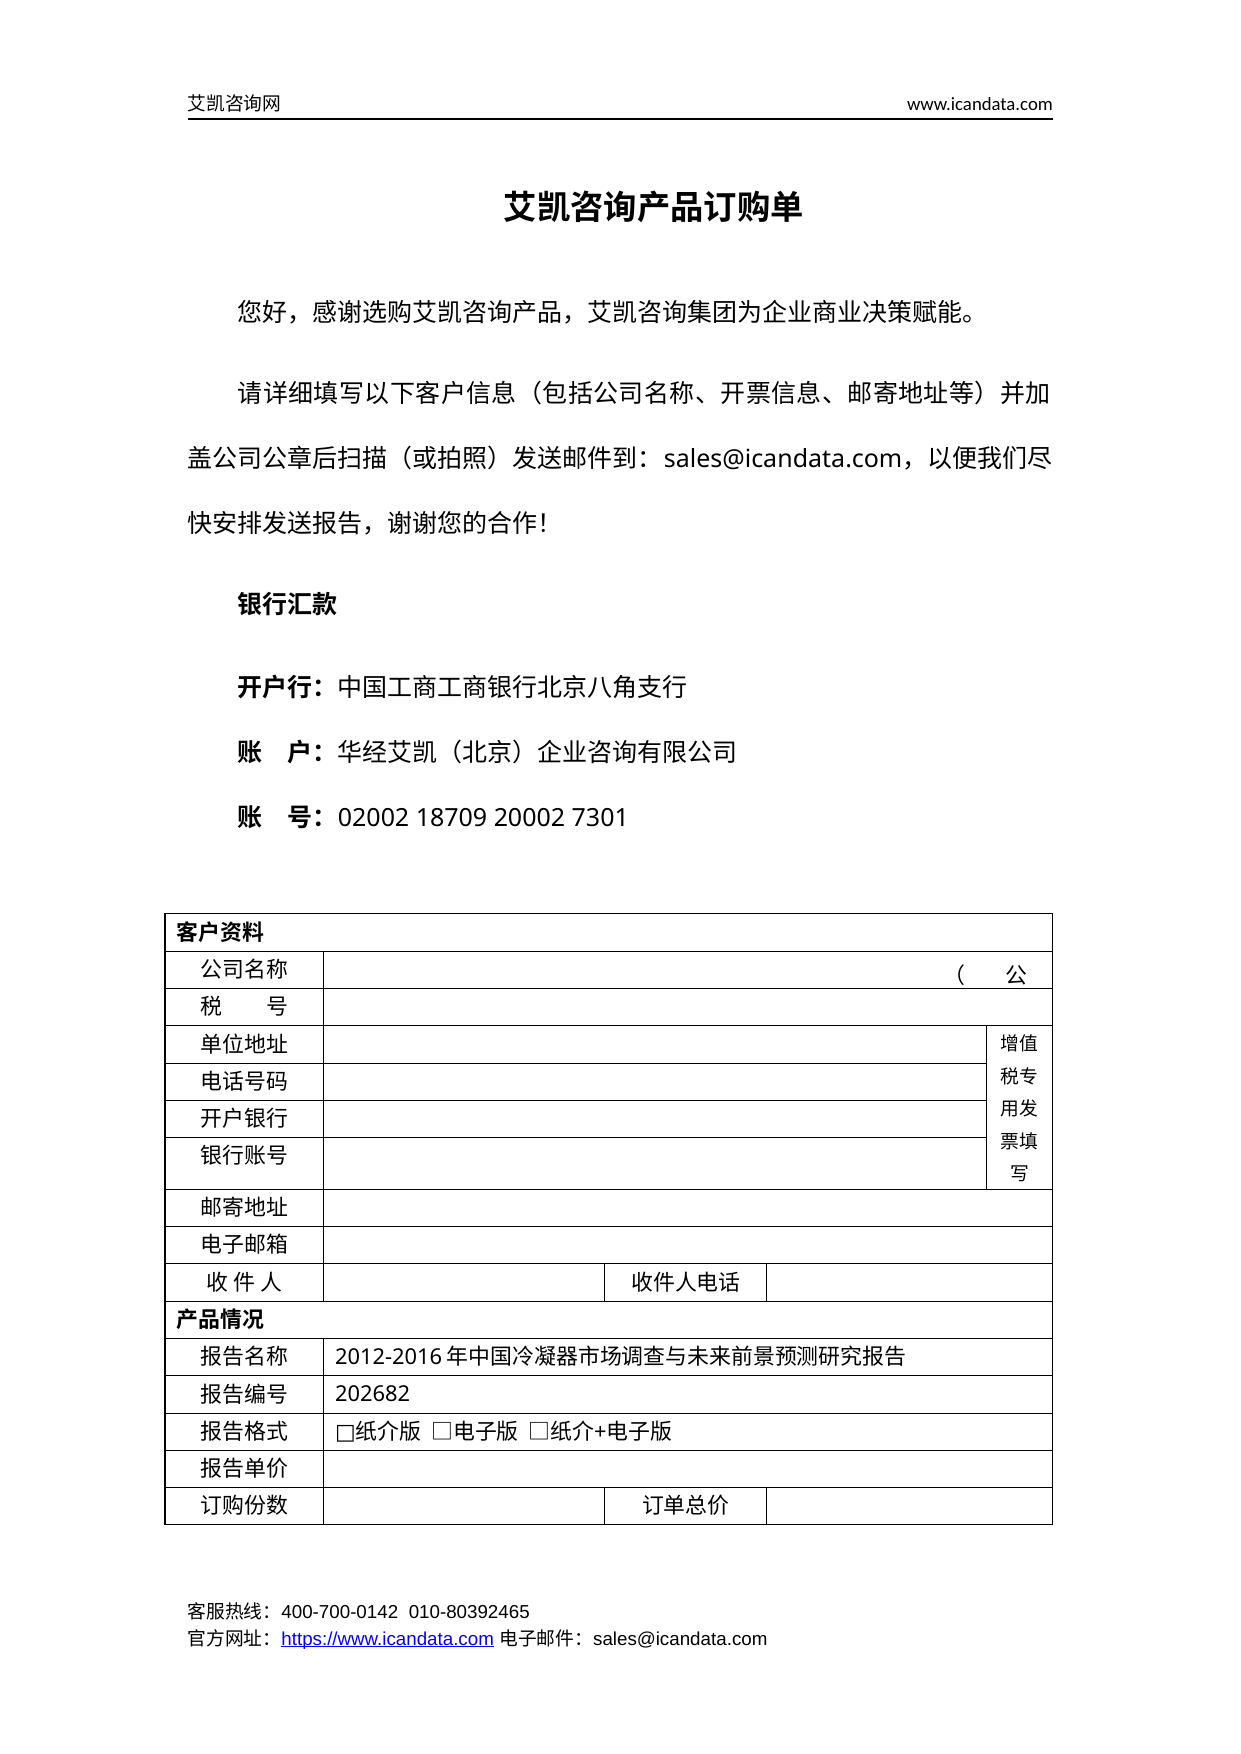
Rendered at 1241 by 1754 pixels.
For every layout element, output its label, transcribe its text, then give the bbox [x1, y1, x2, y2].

table_cell 报告名称 [166, 1339, 323, 1375]
text 开户行：中国工商工商银行北京八角支行 [187, 653, 1053, 718]
table_cell 银行账号 [166, 1138, 323, 1189]
table_cell 电子邮箱 [166, 1227, 323, 1263]
text 请详细填写以下客户信息（包括公司名称、开票信息、邮寄地址等）并加盖公司公章后扫描（或拍照）发送邮件到：sales@icandata.com，以便我们尽快安排发送报告，谢谢您的合作！ [187, 359, 1053, 554]
table_cell 邮寄地址 [166, 1190, 323, 1226]
table_cell 公司名称 [166, 952, 323, 988]
table_cell 税 号 [166, 989, 323, 1025]
table_cell [324, 1488, 604, 1524]
table_cell [324, 1101, 986, 1137]
table_cell 电话号码 [166, 1064, 323, 1100]
table_cell [324, 952, 1052, 988]
table_cell 报告编号 [166, 1376, 323, 1412]
text 账 号：02002 18709 20002 7301 [187, 783, 1053, 848]
table_cell 增值税专用发票填写 [987, 1026, 1052, 1189]
table_cell [324, 1138, 986, 1189]
table_cell □纸介版 □电子版 □纸介+电子版 [324, 1414, 1052, 1450]
table_cell 202682 [324, 1376, 1052, 1412]
text 您好，感谢选购艾凯咨询产品，艾凯咨询集团为企业商业决策赋能。 [187, 278, 1053, 343]
table_cell 收件人电话 [605, 1264, 766, 1301]
table_cell [767, 1488, 1052, 1524]
table_cell 开户银行 [166, 1101, 323, 1137]
table_cell 2012-2016年中国冷凝器市场调查与未来前景预测研究报告 [324, 1339, 1052, 1375]
table_cell [324, 1451, 1052, 1487]
table_cell [324, 1190, 1052, 1226]
table_cell [767, 1264, 1052, 1301]
text 艾凯咨询产品订购单 [187, 172, 1053, 237]
table_cell [324, 1264, 604, 1301]
table_cell [324, 1064, 986, 1100]
table_cell [324, 1227, 1052, 1263]
table_cell 报告单价 [166, 1451, 323, 1487]
table_cell 报告格式 [166, 1414, 323, 1450]
table_cell 单位地址 [166, 1026, 323, 1062]
table_cell 订购份数 [166, 1488, 323, 1524]
table_cell 订单总价 [605, 1488, 766, 1524]
table_cell [324, 1026, 986, 1062]
table_cell 收 件 人 [166, 1264, 323, 1301]
table_cell [324, 989, 1052, 1025]
table_header 客户资料 [166, 914, 1052, 951]
text 账 户：华经艾凯（北京）企业咨询有限公司 [187, 718, 1053, 783]
table_cell 产品情况 [166, 1302, 1052, 1338]
text 银行汇款 [187, 570, 1053, 635]
